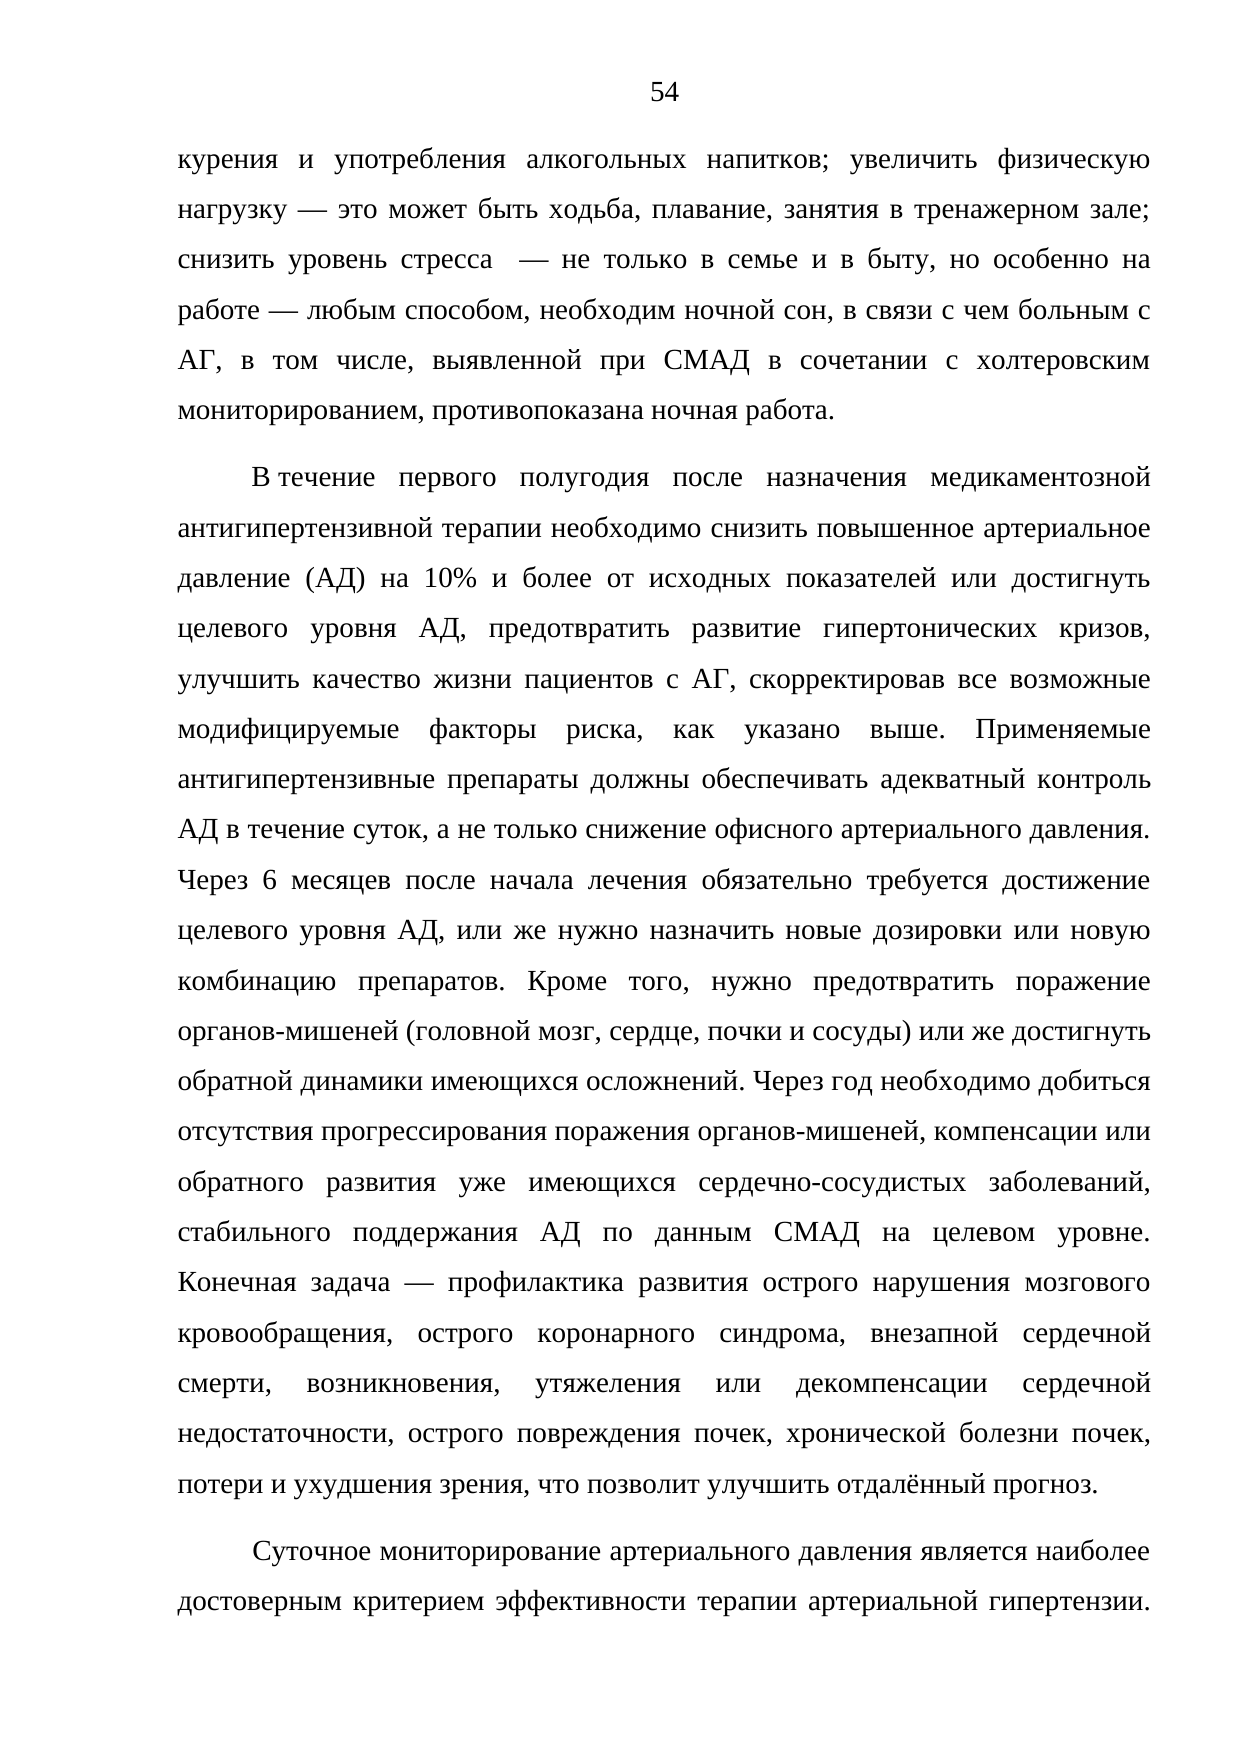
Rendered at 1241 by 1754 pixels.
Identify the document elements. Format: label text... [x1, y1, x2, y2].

text В течение первого полугодия после назначения медикаментозной антигипертензивной терапии необходимо снизить повышенное артериальное давление (АД) на 10% и более от исходных показателей или достигнуть целевого уровня АД, предотвратить развитие гипертонических кризов, улучшить качество жизни пациентов с АГ, скорректировав все возможные модифицируемые факторы риска, как указано выше. Применяемые антигипертензивные препараты должны обеспечивать адекватный контроль АД в течение суток, а не только снижение офисного артериального давления. Через 6 месяцев после начала лечения обязательно требуется достижение целевого уровня АД, или же нужно назначить новые дозировки или новую комбинацию препаратов. Кроме того, нужно предотвратить поражение органов-мишеней (головной мозг, сердце, почки и сосуды) или же достигнуть обратной динамики имеющихся осложнений. Через год необходимо добиться отсутствия прогрессирования поражения органов-мишеней, компенсации или обратного развития уже имеющихся сердечно-сосудистых заболеваний, стабильного поддержания АД по данным СМАД на целевом уровне. Конечная задача — профилактика развития острого нарушения мозгового кровообращения, острого коронарного синдрома, внезапной сердечной смерти, возникновения, утяжеления или декомпенсации сердечной недостаточности, острого повреждения почек, хронической болезни почек, потери и ухудшения зрения, что позволит улучшить отдалённый прогноз. [177, 459, 1152, 1499]
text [177, 1533, 1152, 1617]
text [177, 141, 1152, 426]
